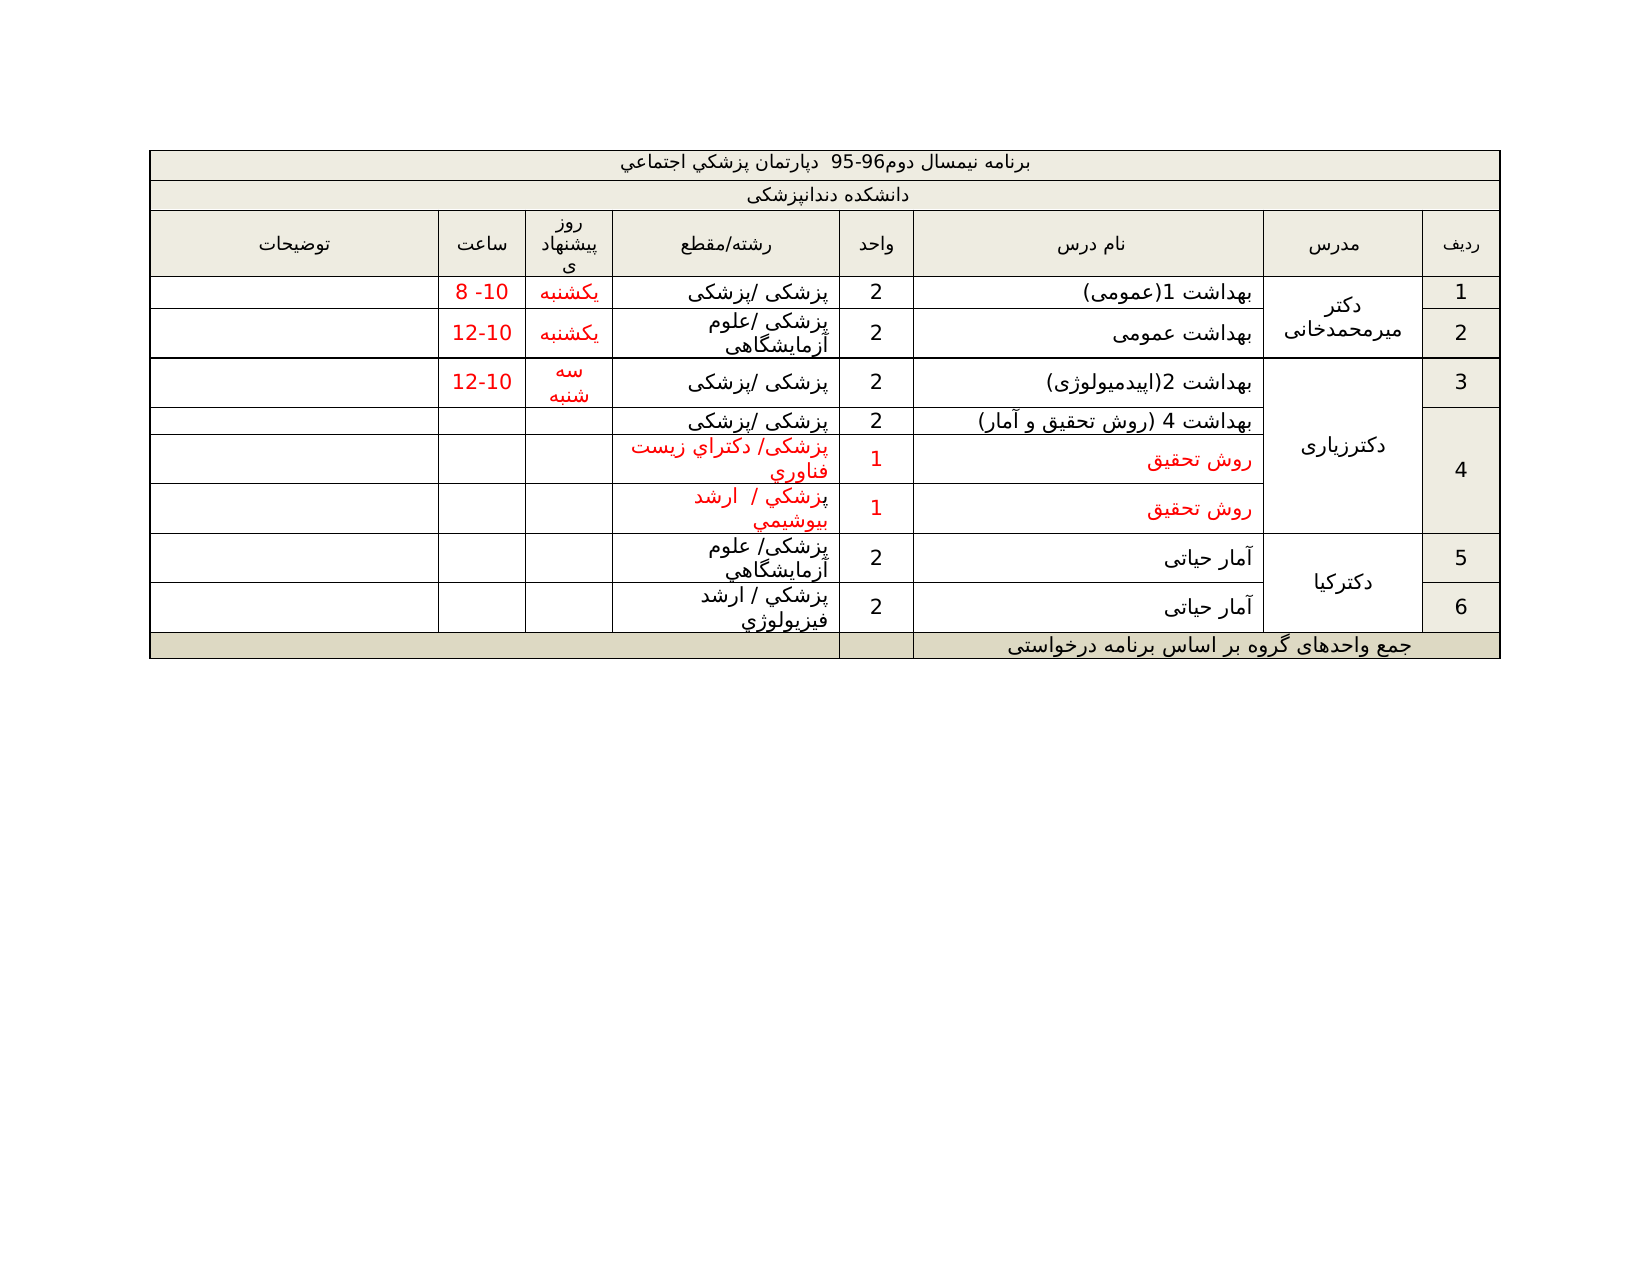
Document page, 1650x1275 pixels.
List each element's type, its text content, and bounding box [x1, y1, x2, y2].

table_cell دکترکیا [1264, 534, 1422, 632]
table_cell جمع واحدهای گروه بر اساس برنامه درخواستی [914, 633, 1499, 658]
table_cell 2 [840, 277, 913, 308]
table_cell مدرس [1264, 211, 1422, 276]
table_cell دکترزیاری [1264, 359, 1422, 533]
table_cell [526, 484, 612, 533]
table_cell 2 [1423, 309, 1499, 357]
table_cell [151, 277, 438, 308]
table_cell روش تحقيق [914, 484, 1263, 533]
table_cell پزشکی/ دكتراي زيست فناوري [613, 435, 839, 483]
table_cell 1 [1423, 277, 1499, 308]
table_cell [526, 435, 612, 483]
table_cell [151, 359, 438, 407]
table_cell 1 [840, 484, 913, 533]
table_cell [840, 633, 913, 658]
table_cell 1 [840, 435, 913, 483]
table_cell [151, 534, 438, 582]
table_cell آمار حیاتی [914, 583, 1263, 632]
table_cell يكشنبه [526, 309, 612, 357]
table_cell پزشکی /پزشکی [613, 359, 839, 407]
table_cell دکتر میرمحمدخانی [1264, 277, 1422, 357]
table_cell [151, 484, 438, 533]
table_cell پزشکی /علوم آزمایشگاهی [613, 309, 839, 357]
table_cell سه شنبه [526, 359, 612, 407]
table_header برنامه نيمسال دوم96-95 دپارتمان پزشكي اجتماعي [151, 151, 1499, 180]
table_cell 2 [840, 359, 913, 407]
table_cell 2 [840, 583, 913, 632]
table_cell [151, 435, 438, 483]
table_cell 12-10 [439, 359, 525, 407]
table_cell [151, 583, 438, 632]
table_cell [526, 534, 612, 582]
table_cell يكشنبه [526, 277, 612, 308]
table_cell پزشکی /پزشکی [613, 277, 839, 308]
table_cell توضیحات [151, 211, 438, 276]
table_cell [526, 408, 612, 433]
table_cell ردیف [1423, 211, 1499, 276]
table_cell بهداشت عمومی [914, 309, 1263, 357]
table_cell 12-10 [439, 309, 525, 357]
table_cell 3 [1423, 359, 1499, 407]
table_cell [439, 408, 525, 433]
table_cell رشته/مقطع [613, 211, 839, 276]
table_cell دانشکده دندانپزشکی [151, 181, 1499, 209]
table_cell 4 [1423, 408, 1499, 533]
table_cell [151, 309, 438, 357]
table_cell 2 [840, 534, 913, 582]
table_cell [151, 408, 438, 433]
table_cell 2 [840, 408, 913, 433]
table_cell پزشکی/ علوم آزمايشگاهي [613, 534, 839, 582]
table_cell نام درس [914, 211, 1263, 276]
table_cell واحد [840, 211, 913, 276]
table_cell 5 [1423, 534, 1499, 582]
table_cell [439, 583, 525, 632]
table_cell [151, 633, 839, 658]
table_cell 2 [840, 309, 913, 357]
table_cell ساعت [439, 211, 525, 276]
table_cell بهداشت 1(عمومی) [914, 277, 1263, 308]
table_cell [526, 583, 612, 632]
table_cell آمار حیاتی [914, 534, 1263, 582]
table_cell بهداشت 4 (روش تحقیق و آمار) [914, 408, 1263, 433]
table_cell 10- 8 [439, 277, 525, 308]
table_cell روش تحقيق [914, 435, 1263, 483]
table_cell 6 [1423, 583, 1499, 632]
table_cell پزشكي / ارشد فيزيولوژي [613, 583, 839, 632]
table_cell [439, 484, 525, 533]
table_cell پزشکی /پزشکی [613, 408, 839, 433]
table_cell بهداشت 2(اپیدمیولوژی) [914, 359, 1263, 407]
table_cell [439, 435, 525, 483]
table_cell [439, 534, 525, 582]
table_cell پزشكي / ارشد بيوشيمي [613, 484, 839, 533]
table_cell روز پیشنهادی [526, 211, 612, 276]
